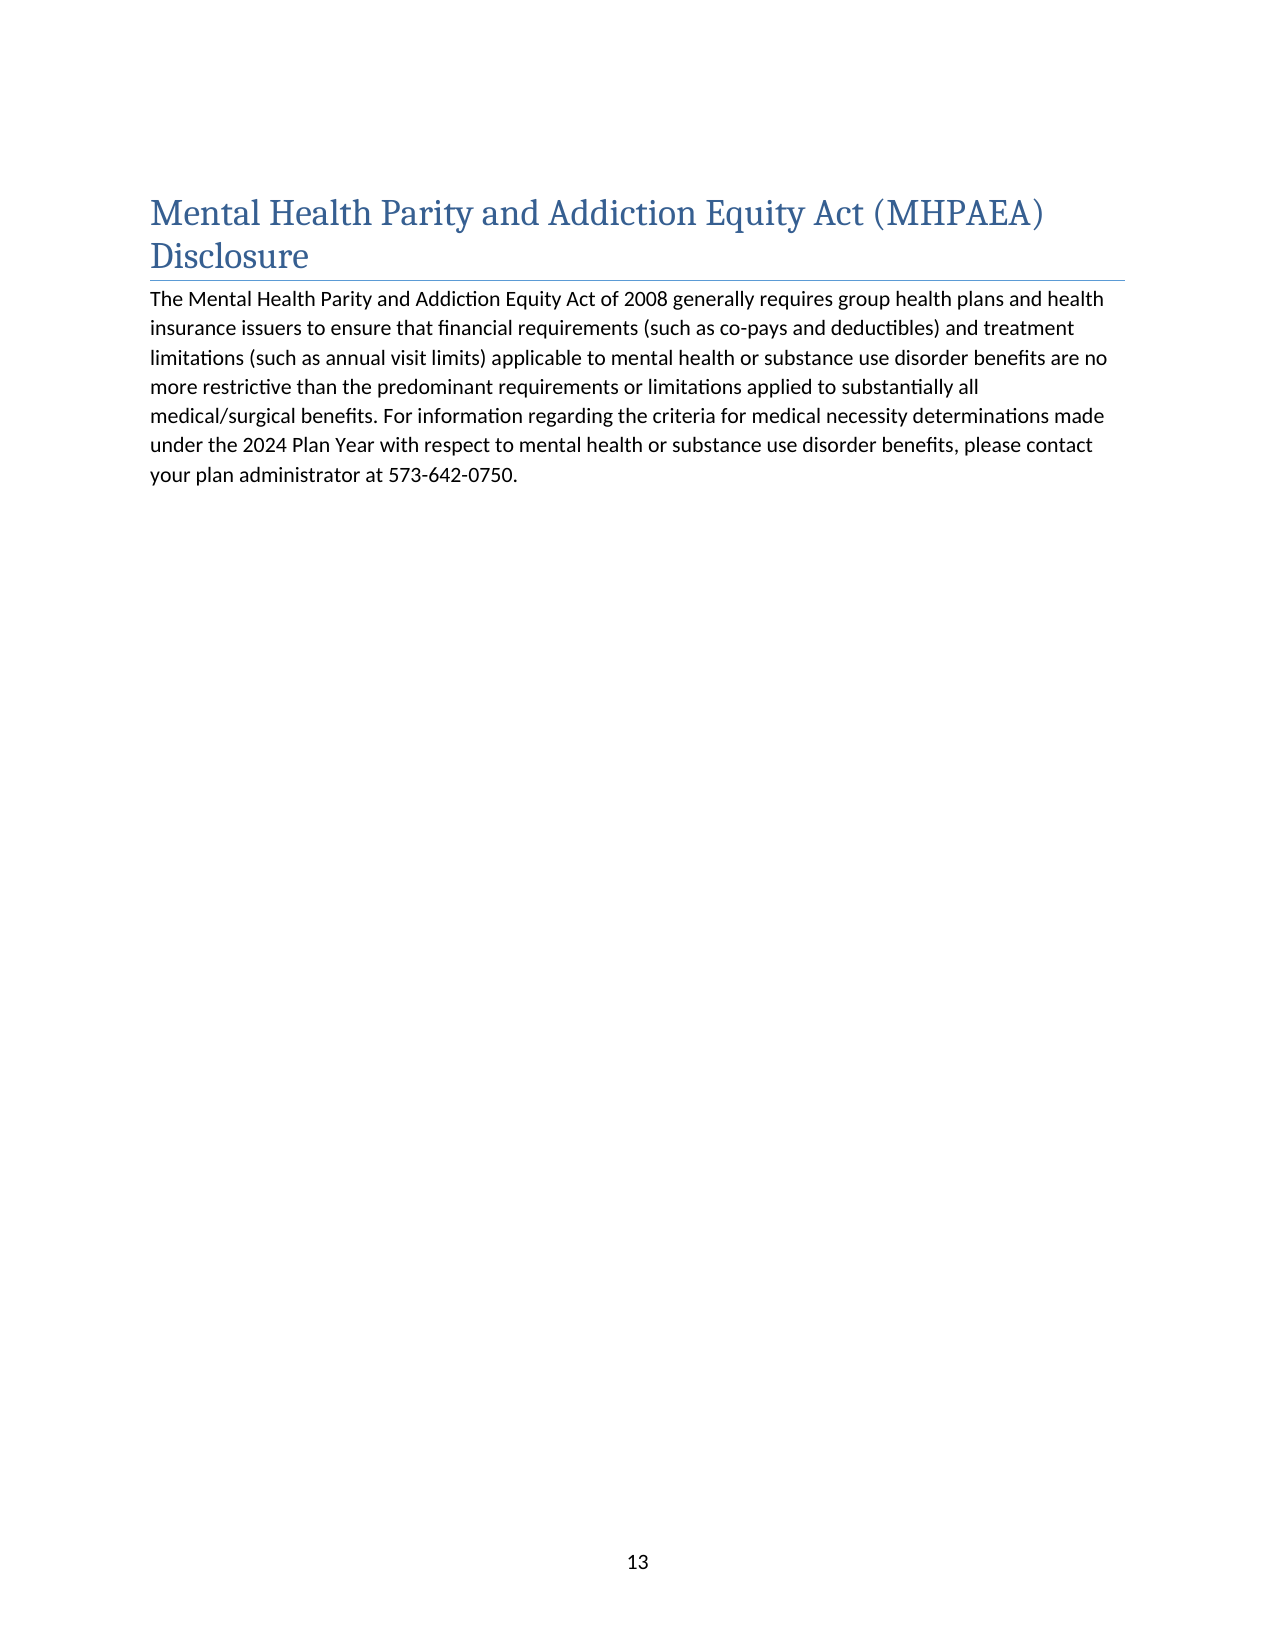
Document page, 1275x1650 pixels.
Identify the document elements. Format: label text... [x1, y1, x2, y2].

text The Mental Health Parity and Addiction Equity Act of 2008 generally requires group health plans and health insurance issuers to ensure that financial requirements (such as co-pays and deductibles) and treatment limitations (such as annual visit limits) applicable to mental health or substance use disorder benefits are no more restrictive than the predominant requirements or limitations applied to substantially all medical/surgical benefits. For information regarding the criteria for medical necessity determinations made under the 2024 Plan Year with respect to mental health or substance use disorder benefits, please contact your plan administrator at 573-642-0750. [150, 285, 1125, 487]
subtitle Mental Health Parity and Addiction Equity Act (MHPAEA) Disclosure [150, 192, 1125, 280]
